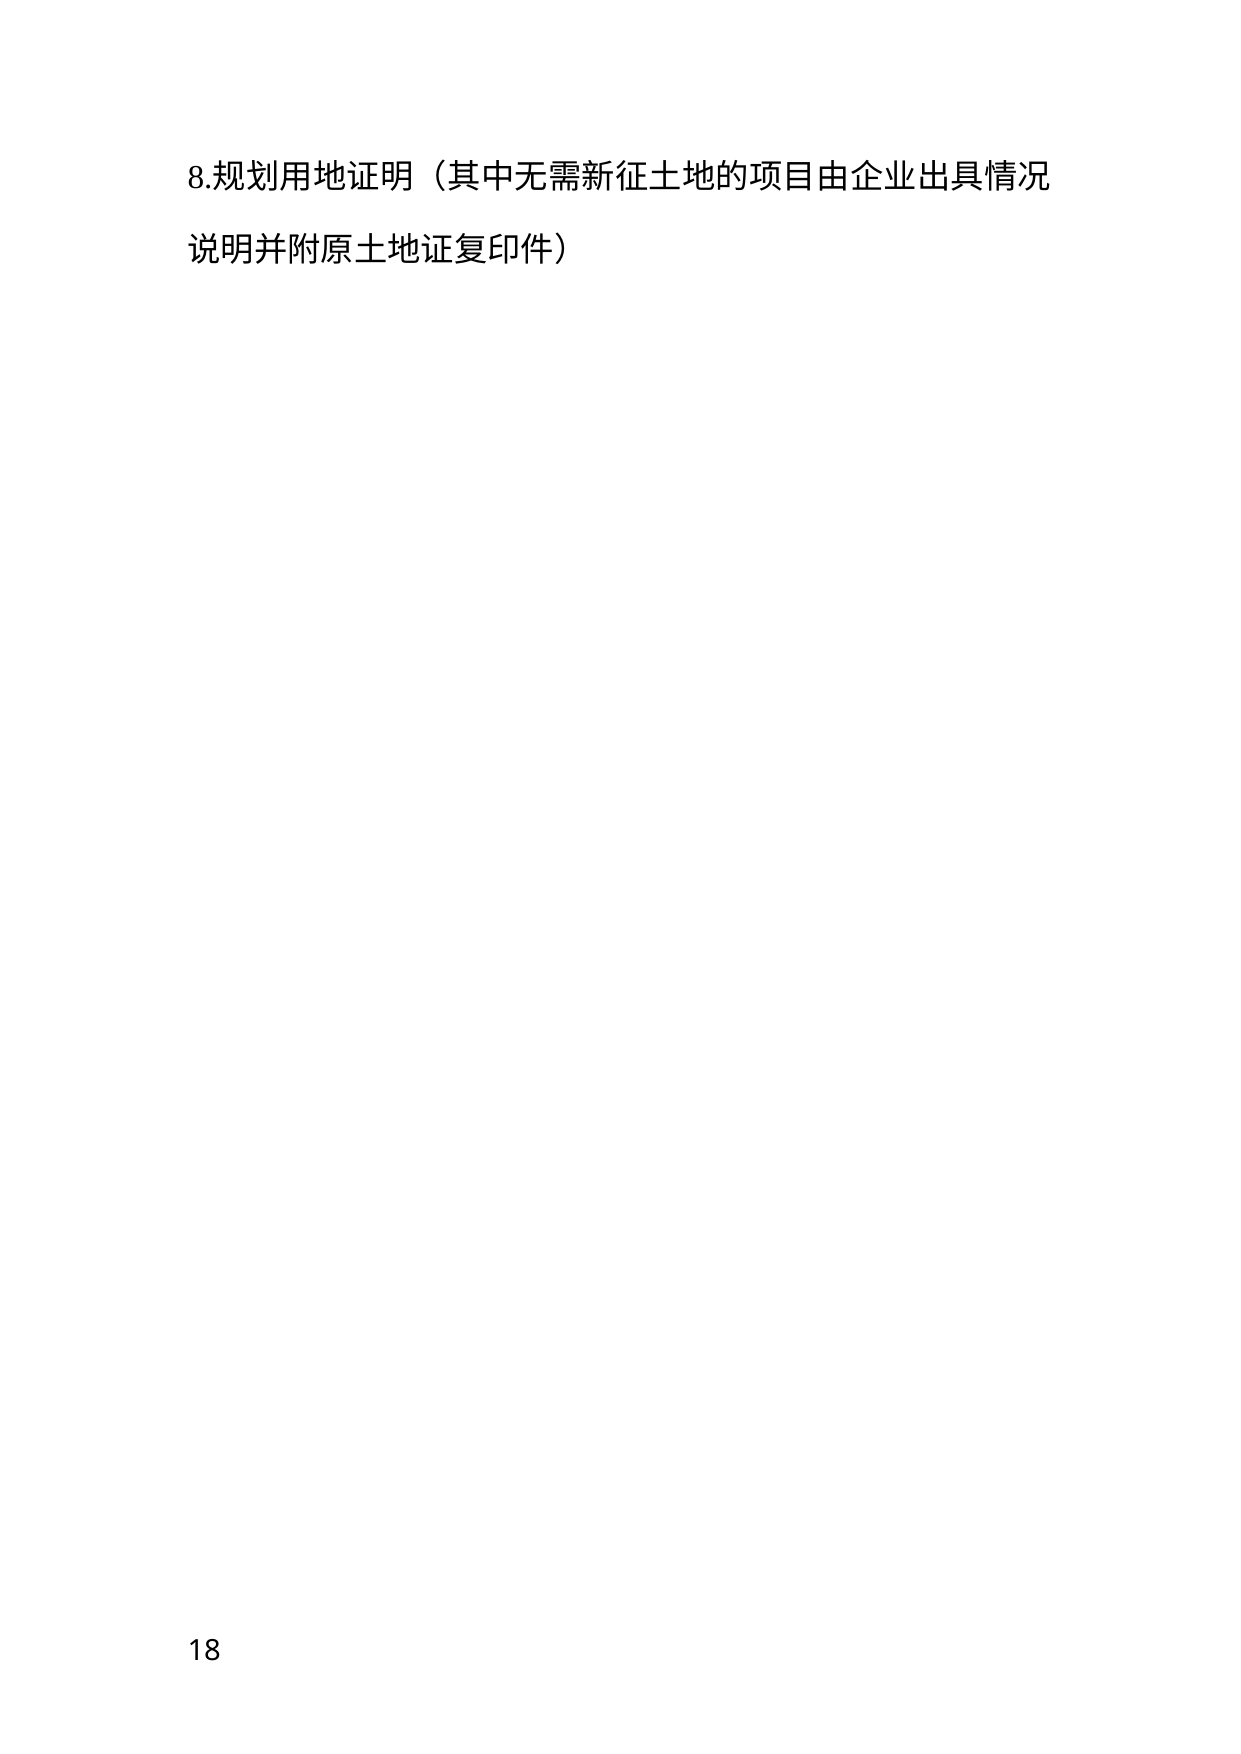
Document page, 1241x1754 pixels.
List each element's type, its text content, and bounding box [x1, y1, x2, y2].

text 8.规划用地证明（其中无需新征土地的项目由企业出具情况说明并附原土地证复印件） [187, 150, 1053, 271]
